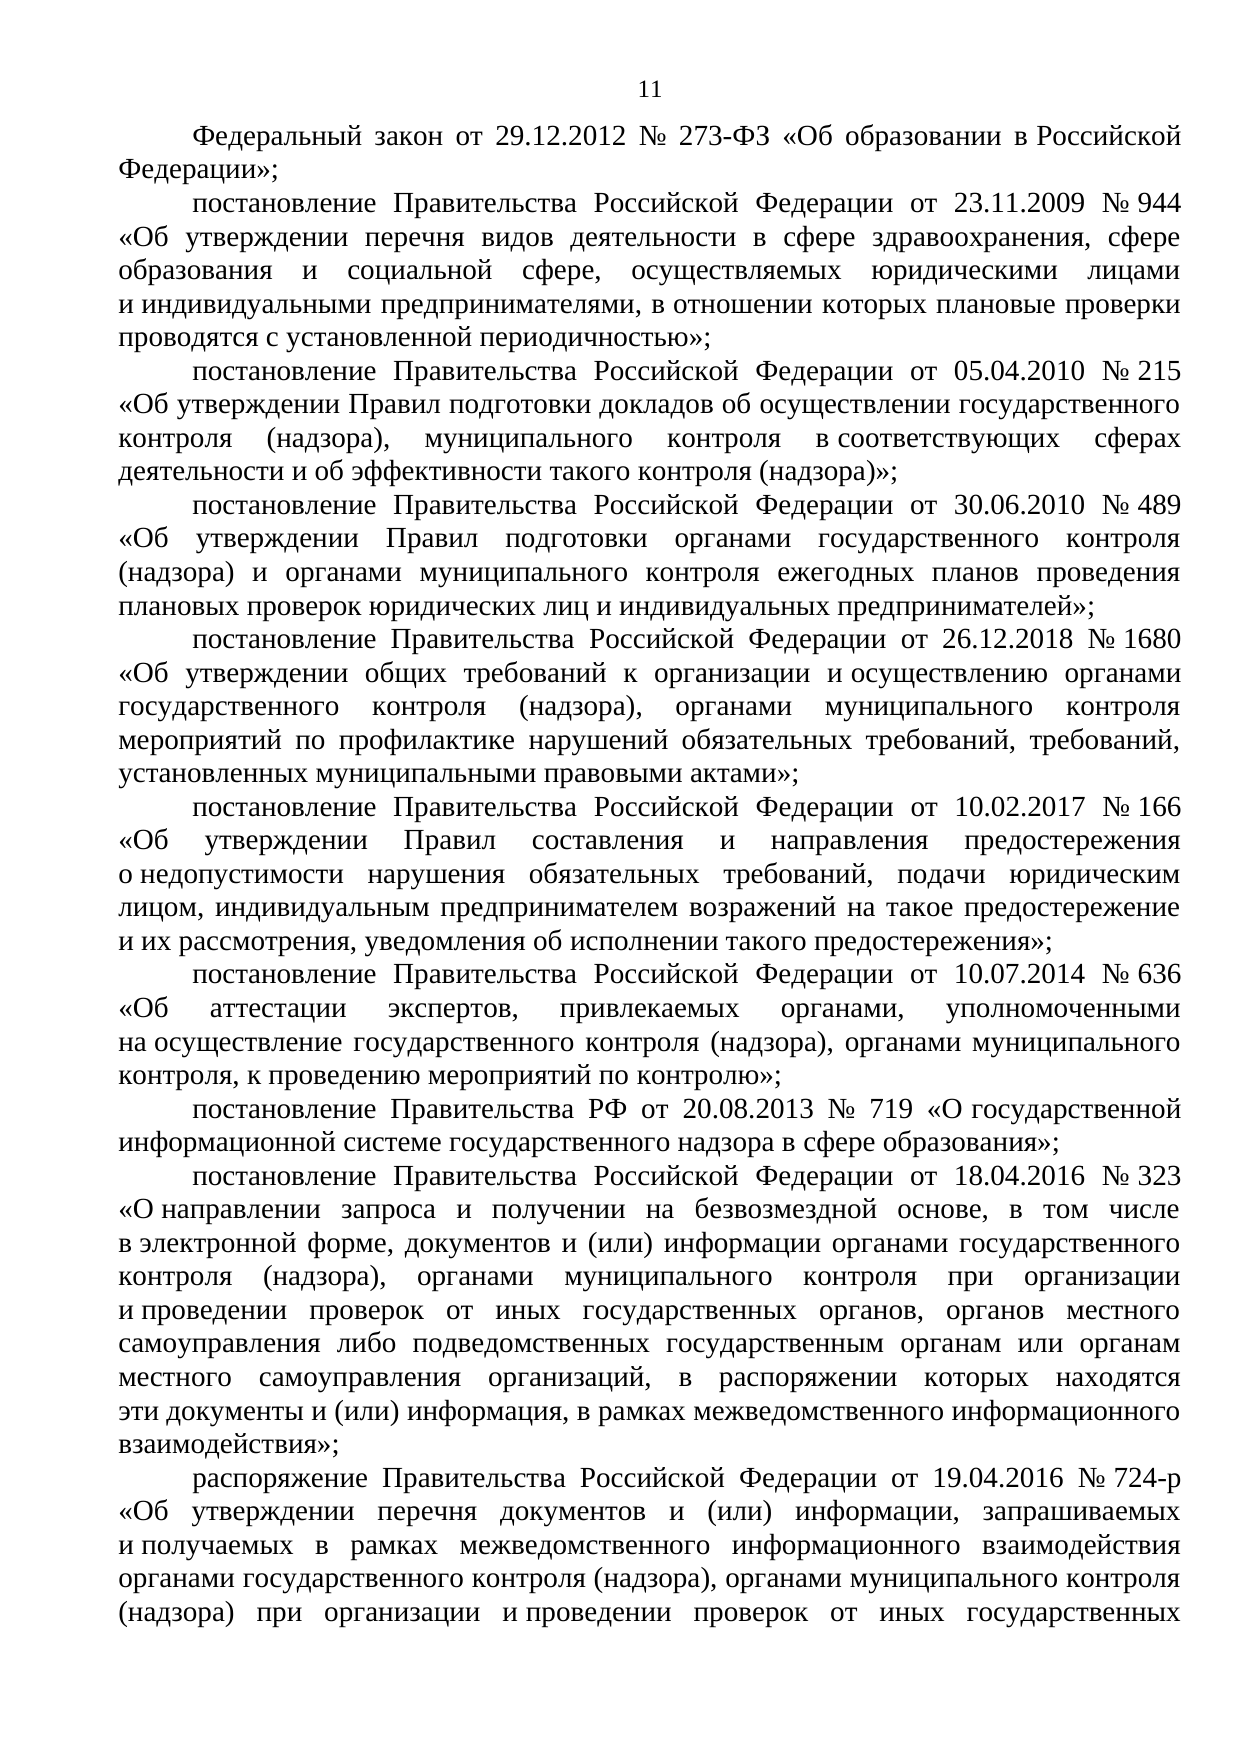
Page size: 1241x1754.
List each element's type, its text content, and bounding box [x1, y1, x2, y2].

text постановление Правительства Российской Федерации от 26.12.2018 № 1680 «Об утверждении общих требований к организации и осуществлению органами государственного контроля (надзора), органами муниципального контроля мероприятий по профилактике нарушений обязательных требований, требований, установленных муниципальными правовыми актами»; [118, 621, 1181, 789]
text постановление Правительства Российской Федерации от 18.04.2016 № 323 «О направлении запроса и получении на безвозмездной основе, в том числе в электронной форме, документов и (или) информации органами государственного контроля (надзора), органами муниципального контроля при организации и проведении проверок от иных государственных органов, органов местного самоуправления либо подведомственных государственным органам или органам местного самоуправления организаций, в распоряжении которых находятся эти документы и (или) информация, в рамках межведомственного информационного взаимодействия»; [118, 1158, 1181, 1460]
text постановление Правительства Российской Федерации от 10.02.2017 № 166 «Об утверждении Правил составления и направления предостережения о недопустимости нарушения обязательных требований, подачи юридическим лицом, индивидуальным предпринимателем возражений на такое предостережение и их рассмотрения, уведомления об исполнении такого предостережения»; [118, 789, 1181, 957]
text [118, 1460, 1181, 1627]
text постановление Правительства Российской Федерации от 10.07.2014 № 636 «Об аттестации экспертов, привлекаемых органами, уполномоченными на осуществление государственного контроля (надзора), органами муниципального контроля, к проведению мероприятий по контролю»; [118, 957, 1181, 1091]
text Федеральный закон от 29.12.2012 № 273-ФЗ «Об образовании в Российской Федерации»; [118, 118, 1181, 185]
text постановление Правительства РФ от 20.08.2013 № 719 «О государственной информационной системе государственного надзора в сфере образования»; [118, 1091, 1181, 1158]
text постановление Правительства Российской Федерации от 30.06.2010 № 489 «Об утверждении Правил подготовки органами государственного контроля (надзора) и органами муниципального контроля ежегодных планов проведения плановых проверок юридических лиц и индивидуальных предпринимателей»; [118, 487, 1181, 621]
text постановление Правительства Российской Федерации от 05.04.2010 № 215 «Об утверждении Правил подготовки докладов об осуществлении государственного контроля (надзора), муниципального контроля в соответствующих сферах деятельности и об эффективности такого контроля (надзора)»; [118, 353, 1181, 487]
text постановление Правительства Российской Федерации от 23.11.2009 № 944 «Об утверждении перечня видов деятельности в сфере здравоохранения, сфере образования и социальной сфере, осуществляемых юридическими лицами и индивидуальными предпринимателями, в отношении которых плановые проверки проводятся с установленной периодичностью»; [118, 185, 1181, 353]
